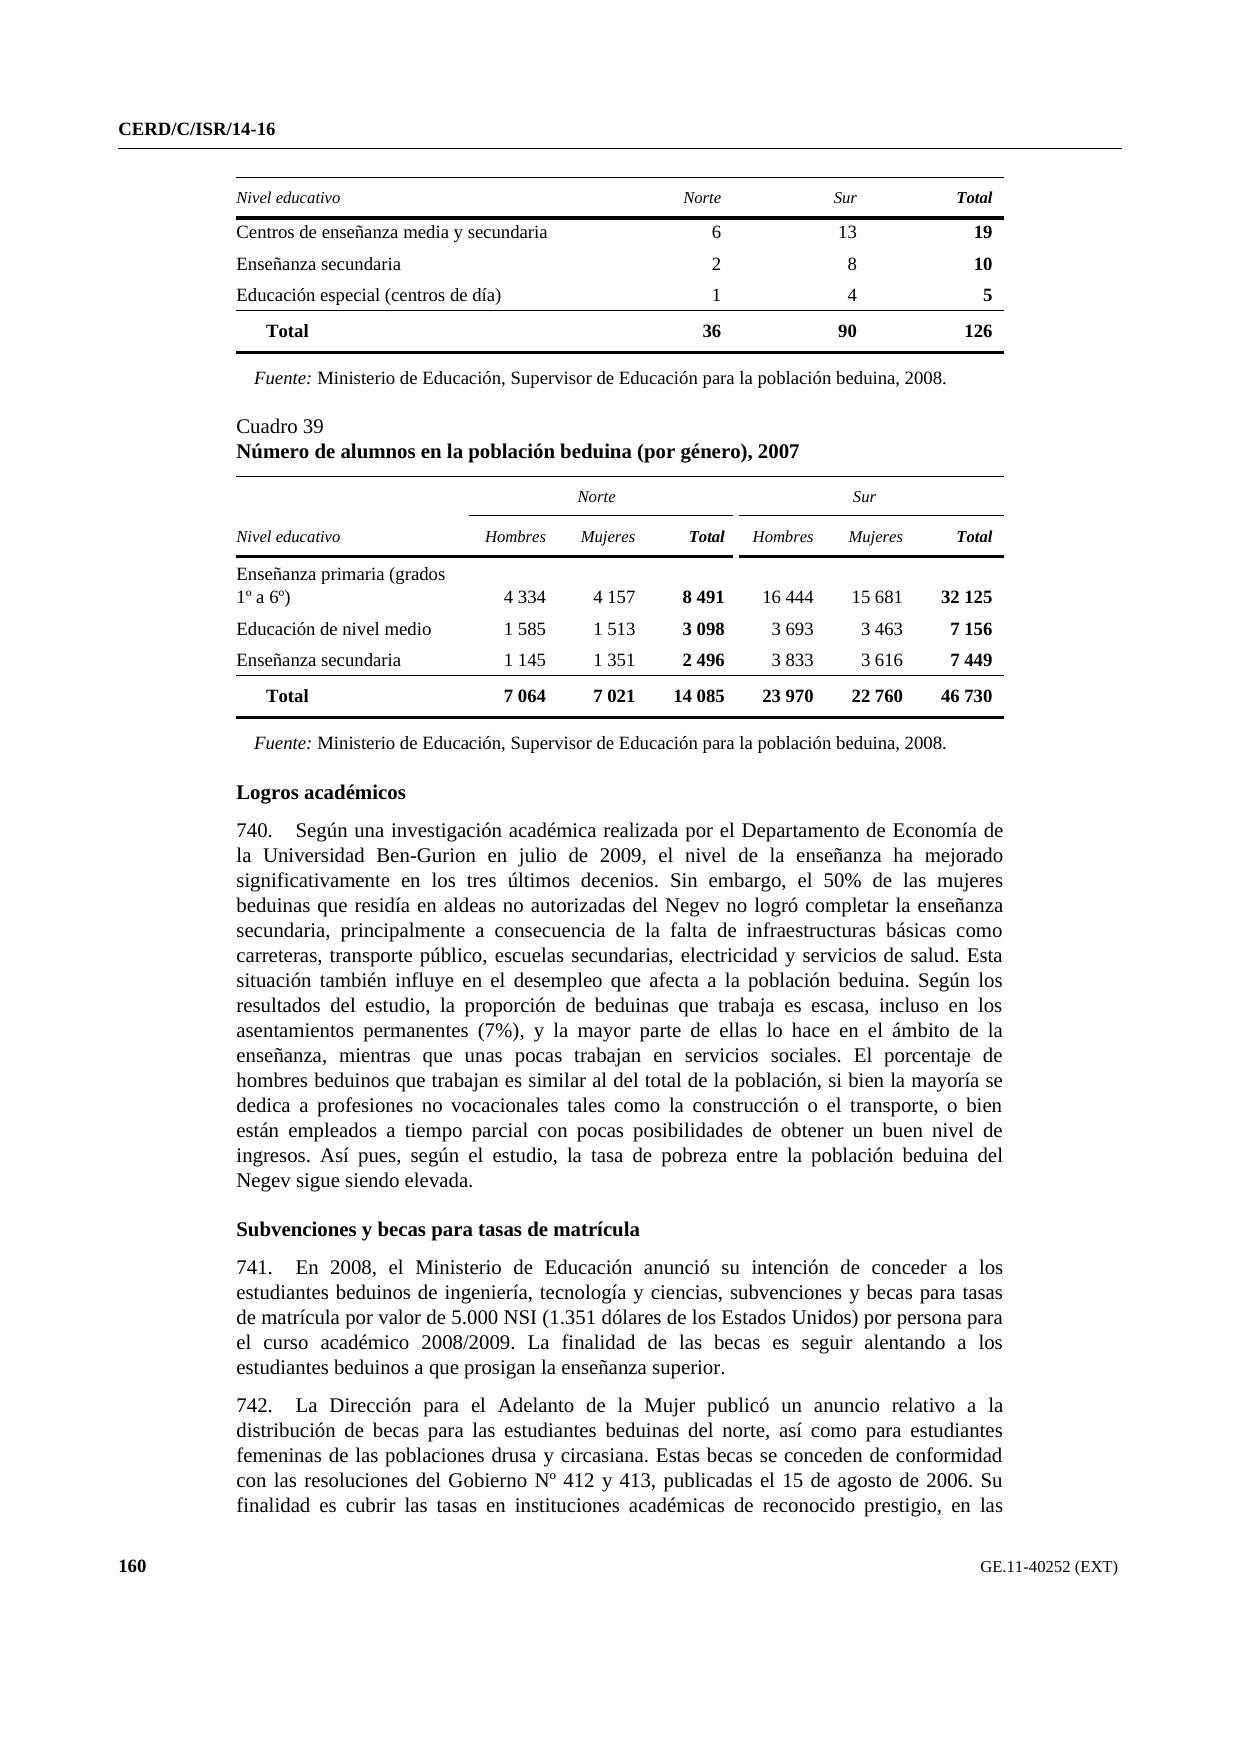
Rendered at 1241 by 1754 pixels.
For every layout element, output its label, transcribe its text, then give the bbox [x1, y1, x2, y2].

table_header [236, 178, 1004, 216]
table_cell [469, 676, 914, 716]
text 740. Según una investigación académica realizada por el Departamento de Economía de la Universidad Ben-Gurion en julio de 2009, el nivel de la enseñanza ha mejorado significativamente en los tres últimos decenios. Sin embargo, el 50% de las mujeres beduinas que residía en aldeas no autorizadas del Negev no logró completar la enseñanza secundaria, principalmente a consecuencia de la falta de infraestructuras básicas como carreteras, transporte público, escuelas secundarias, electricidad y servicios de salud. Esta situación también influye en el desempleo que afecta a la población beduina. Según los resultados del estudio, la proporción de beduinas que trabaja es escasa, incluso en los asentamientos permanentes (7%), y la mayor parte de ellas lo hace en el ámbito de la enseñanza, mientras que unas pocas trabajan en servicios sociales. El porcentaje de hombres beduinos que trabajan es similar al del total de la población, si bien la mayoría se dedica a profesiones no vocacionales tales como la construcción o el transporte, o bien están empleados a tiempo parcial con pocas posibilidades de obtener un buen nivel de ingresos. Así pues, según el estudio, la tasa de pobreza entre la población beduina del Negev sigue siendo elevada. [236, 817, 1004, 1192]
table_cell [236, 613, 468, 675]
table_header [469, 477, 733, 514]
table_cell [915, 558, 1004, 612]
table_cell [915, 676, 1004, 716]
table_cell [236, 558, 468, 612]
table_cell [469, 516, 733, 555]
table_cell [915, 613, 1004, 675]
text 741. En 2008, el Ministerio de Educación anunció su intención de conceder a los estudiantes beduinos de ingeniería, tecnología y ciencias, subvenciones y becas para tasas de matrícula por valor de 5.000 NSI (1.351 dólares de los Estados Unidos) por persona para el curso académico 2008/2009. La finalidad de las becas es seguir alentando a los estudiantes beduinos a que prosigan la enseñanza superior. [236, 1254, 1004, 1379]
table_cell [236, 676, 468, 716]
subtitle Cuadro 39 [236, 414, 1004, 438]
text Logros académicos [118, 779, 1004, 804]
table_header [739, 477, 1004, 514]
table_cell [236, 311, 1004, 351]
text Fuente: Ministerio de Educación, Supervisor de Educación para la población beduina, 2008. [236, 366, 1004, 389]
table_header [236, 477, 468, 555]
text Número de alumnos en la población beduina (por género), 2007 [236, 438, 1004, 463]
text Subvenciones y becas para tasas de matrícula [118, 1217, 1004, 1242]
text Fuente: Ministerio de Educación, Supervisor de Educación para la población beduina, 2008. [236, 731, 1004, 754]
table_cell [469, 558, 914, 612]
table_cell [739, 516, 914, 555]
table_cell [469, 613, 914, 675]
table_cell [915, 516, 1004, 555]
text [236, 1392, 1004, 1517]
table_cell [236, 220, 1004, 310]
